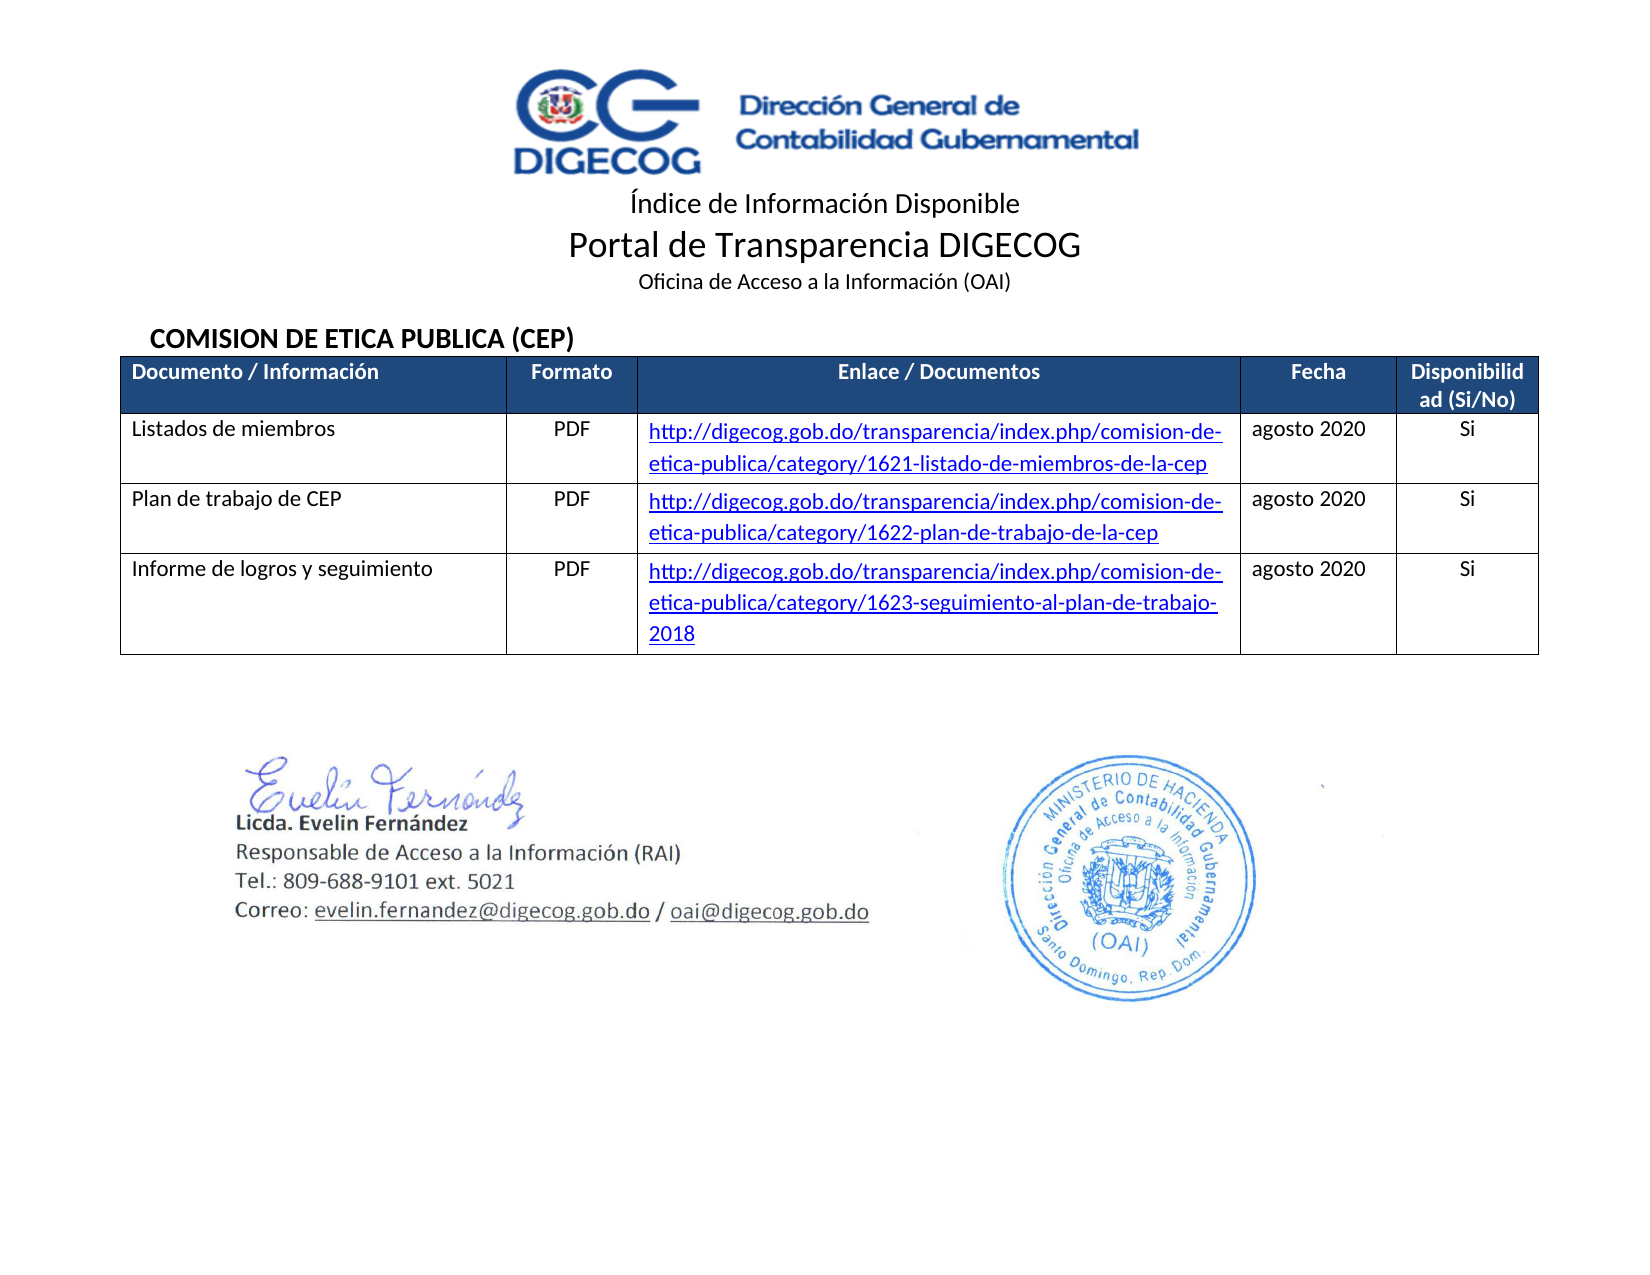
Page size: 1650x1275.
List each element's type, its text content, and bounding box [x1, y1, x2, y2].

table_cell Informe de logros y seguimiento [121, 554, 506, 654]
table_header Fecha [1241, 357, 1396, 413]
table_header Documento / Información [121, 357, 506, 413]
table_cell Si [1397, 414, 1538, 483]
table_cell Si [1397, 554, 1538, 654]
table_cell http://digecog.gob.do/transparencia/index.php/comision-de-etica-publica/category/1622-plan-de-trabajo-de-la-cep [638, 484, 1240, 553]
table_cell PDF [507, 554, 637, 654]
table_cell PDF [507, 484, 637, 553]
text COMISION DE ETICA PUBLICA (CEP) [150, 320, 1500, 356]
table_header Formato [507, 357, 637, 413]
table_cell http://digecog.gob.do/transparencia/index.php/comision-de-etica-publica/category/1621-listado-de-miembros-de-la-cep [638, 414, 1240, 483]
table_cell agosto 2020 [1241, 554, 1396, 654]
table_header Disponibilidad (Si/No) [1397, 357, 1538, 413]
table_cell http://digecog.gob.do/transparencia/index.php/comision-de-etica-publica/category/1623-seguimiento-al-plan-de-trabajo-2018 [638, 554, 1240, 654]
table_cell PDF [507, 414, 637, 483]
table_cell Plan de trabajo de CEP [121, 484, 506, 553]
table_cell agosto 2020 [1241, 414, 1396, 483]
table_header Enlace / Documentos [638, 357, 1240, 413]
table_cell Si [1397, 484, 1538, 553]
table_cell Listados de miembros [121, 414, 506, 483]
table_cell agosto 2020 [1241, 484, 1396, 553]
picture [488, 65, 1162, 186]
